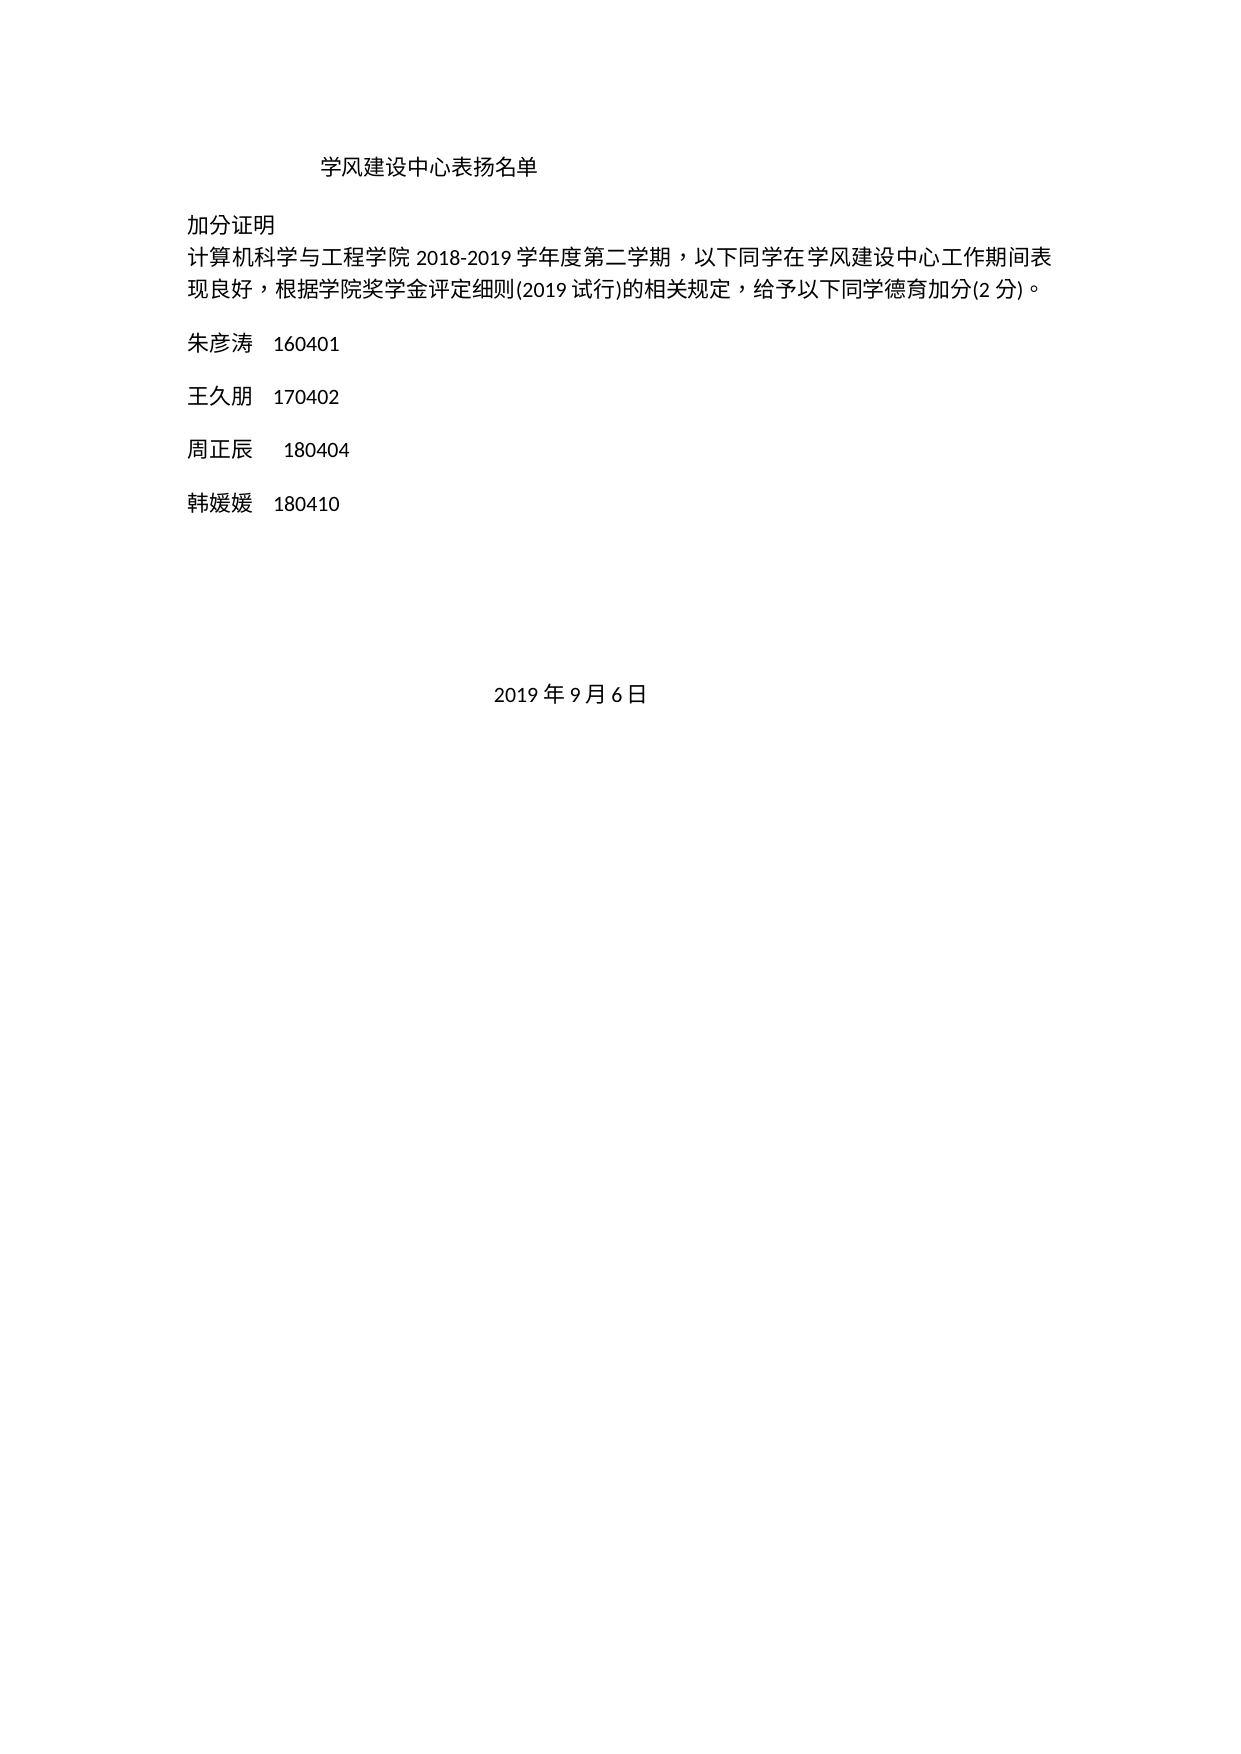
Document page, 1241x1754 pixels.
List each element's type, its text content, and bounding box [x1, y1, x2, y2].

text 计算机科学与工程学院2018-2019学年度第二学期，以下同学在学风建设中心工作期间表现良好，根据学院奖学金评定细则(2019 试行)的相关规定，给予以下同学德育加分(2 分)。 [187, 240, 1053, 303]
text 韩媛媛 180410 [187, 490, 1053, 517]
text 加分证明 [187, 208, 1053, 240]
text 王久朋 170402 [187, 383, 1053, 410]
text 周正辰 180404 [187, 437, 1053, 463]
text 2019年9月6日 [187, 677, 1053, 708]
text 朱彦涛 160401 [187, 330, 1053, 357]
text 学风建设中心表扬名单 [187, 150, 1053, 182]
